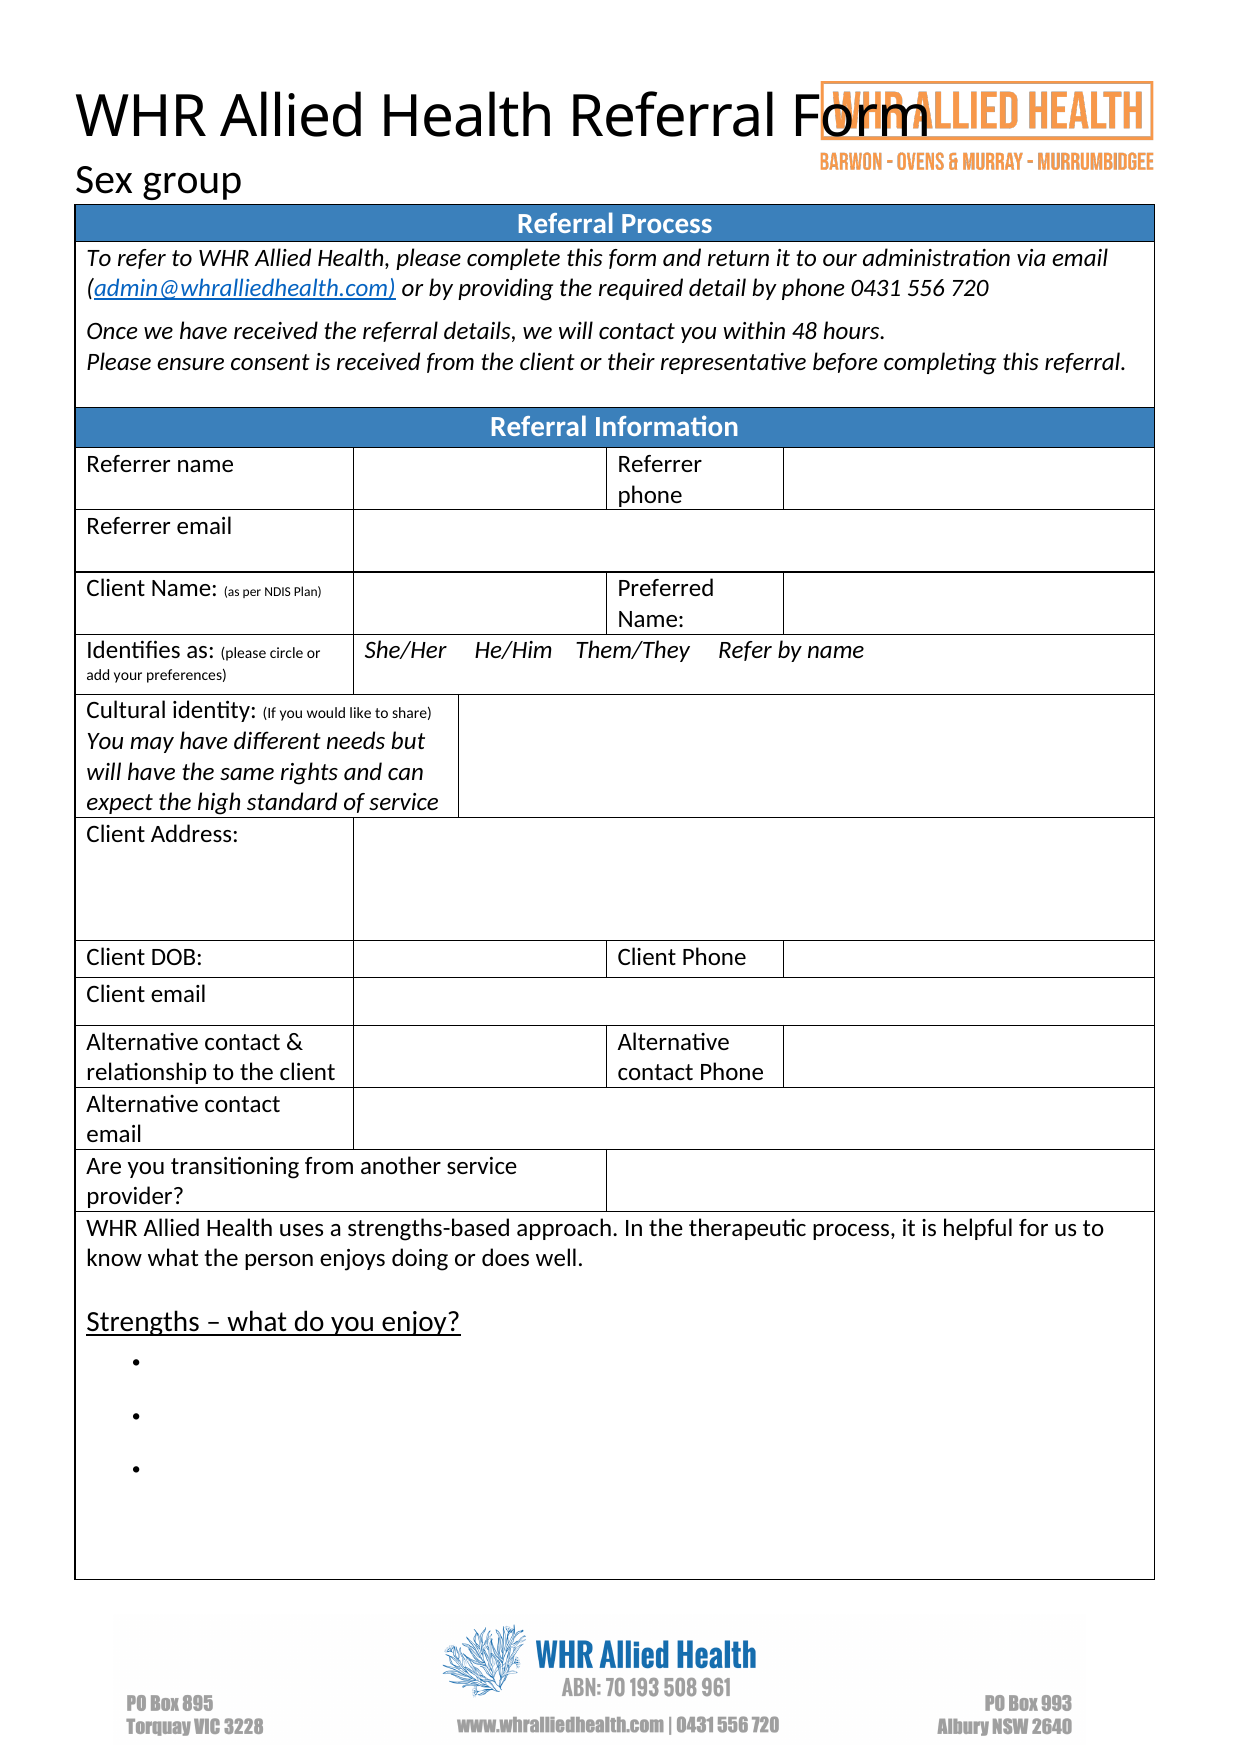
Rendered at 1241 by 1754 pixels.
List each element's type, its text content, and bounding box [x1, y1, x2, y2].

table_cell [354, 1088, 1154, 1149]
table_cell Client DOB: [76, 941, 353, 977]
table_cell [607, 1150, 1154, 1211]
table_cell [354, 941, 606, 977]
table_cell Client Address: [76, 818, 353, 940]
table_cell [784, 941, 1154, 977]
table_cell Cultural identity: (If you would like to share) You may have different needs but will have the same rights and can expect the high standard of service [76, 695, 458, 817]
table_cell Preferred Name: [607, 573, 783, 633]
table_cell Client Name: (as per NDIS Plan) [76, 573, 353, 633]
table_cell Referrer phone [607, 448, 783, 509]
picture [820, 81, 1154, 170]
table_cell Are you transitioning from another service provider? [76, 1150, 606, 1211]
table_cell [354, 1026, 606, 1087]
table_cell [354, 818, 1154, 940]
table_cell Referrer email [76, 510, 353, 571]
table_cell Identifies as: (please circle or add your preferences) [76, 635, 353, 694]
table_cell Client email [76, 978, 353, 1024]
table_cell [354, 573, 606, 633]
picture [113, 1614, 1087, 1745]
table_cell To refer to WHR Allied Health, please complete this form and return it to our administration via email (admin@whralliedhealth.com) or by providing the required detail by phone 0431 556 720 Once we have received the referral details, we will contact you within 48 hours. Please ensure consent is received from the client or their representative before completing this referral. [76, 242, 1154, 407]
table_cell [784, 448, 1154, 509]
table_cell [784, 573, 1154, 633]
table_cell She/Her He/Him Them/They Refer by name [354, 635, 1154, 694]
table_cell [784, 1026, 1154, 1087]
table_cell Referral Information [76, 408, 1154, 447]
table_cell Client Phone [607, 941, 783, 977]
table_cell [354, 978, 1154, 1024]
table_cell [354, 510, 1154, 571]
table_cell Referrer name [76, 448, 353, 509]
table_cell Alternative contact email [76, 1088, 353, 1149]
table_cell Alternative contact Phone [607, 1026, 783, 1087]
table_header Referral Process [76, 205, 1154, 241]
table_cell Alternative contact & relationship to the client [76, 1026, 353, 1087]
table_cell [459, 695, 1154, 817]
table_cell WHR Allied Health uses a strengths-based approach. In the therapeutic process, it is helpful for us to know what the person enjoys doing or does well. Strengths – what do you enjoy? [76, 1212, 1154, 1579]
table_cell [354, 448, 606, 509]
